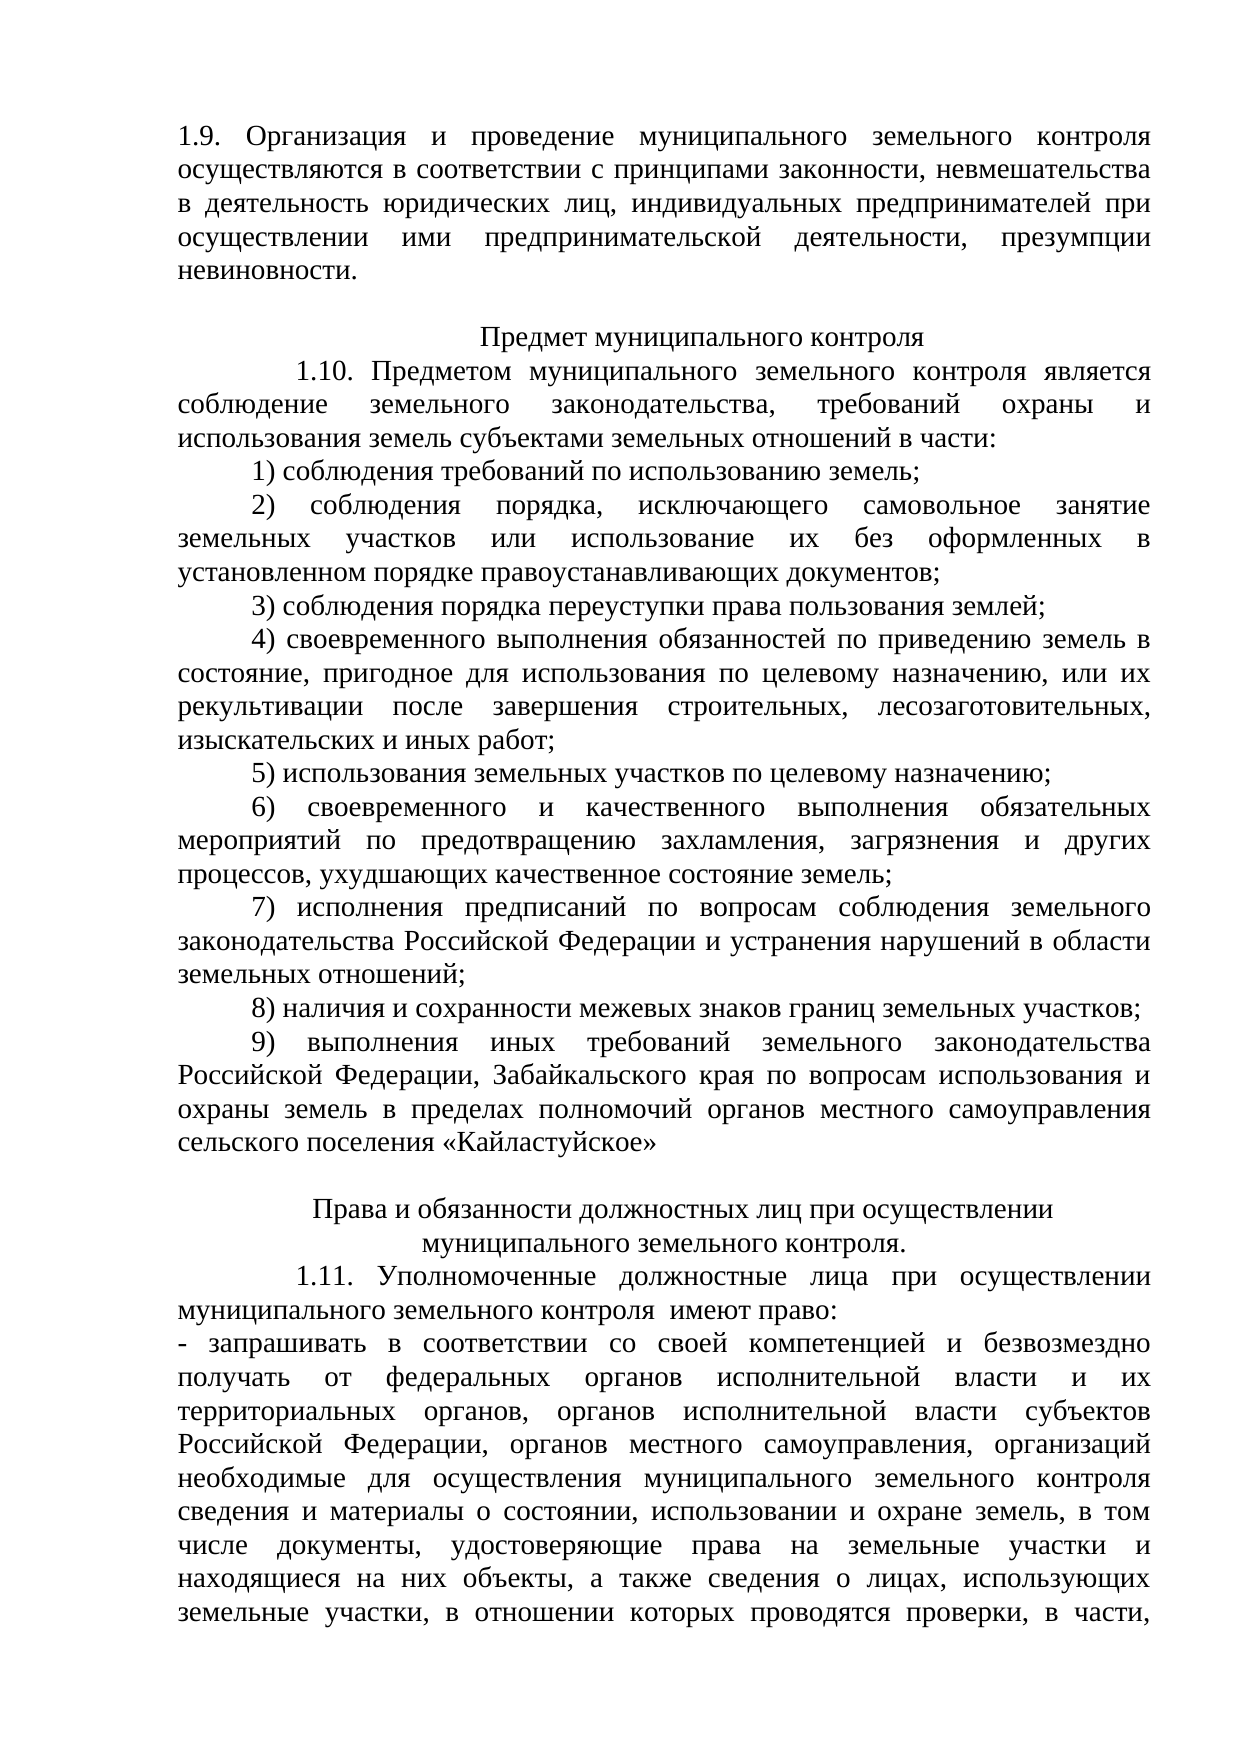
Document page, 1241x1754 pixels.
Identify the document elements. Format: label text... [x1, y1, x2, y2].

text 2) соблюдения порядка, исключающего самовольное занятие земельных участков или использование их без оформленных в установленном порядке правоустанавливающих документов; [177, 487, 1152, 588]
text 6) своевременного и качественного выполнения обязательных мероприятий по предотвращению захламления, загрязнения и других процессов, ухудшающих качественное состояние земель; [177, 789, 1152, 889]
text 3) соблюдения порядка переуступки права пользования землей; [177, 588, 1152, 621]
text Права и обязанности должностных лиц при осуществлении муниципального земельного контроля. [177, 1191, 1151, 1258]
text 1.10. Предметом муниципального земельного контроля является соблюдение земельного законодательства, требований охраны и использования земель субъектами земельных отношений в части: [177, 353, 1152, 453]
text 5) использования земельных участков по целевому назначению; [177, 755, 1152, 789]
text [177, 1326, 1152, 1627]
text 9) выполнения иных требований земельного законодательства Российской Федерации, Забайкальского края по вопросам использования и охраны земель в пределах полномочий органов местного самоуправления сельского поселения «Кайластуйское» [177, 1024, 1152, 1158]
text 1.11. Уполномоченные должностные лица при осуществлении муниципального земельного контроля имеют право: [177, 1258, 1152, 1326]
text 8) наличия и сохранности межевых знаков границ земельных участков; [177, 990, 1152, 1024]
text 7) исполнения предписаний по вопросам соблюдения земельного законодательства Российской Федерации и устранения нарушений в области земельных отношений; [177, 889, 1152, 990]
text 1.9. Организация и проведение муниципального земельного контроля осуществляются в соответствии с принципами законности, невмешательства в деятельность юридических лиц, индивидуальных предпринимателей при осуществлении ими предпринимательской деятельности, презумпции невиновности. [177, 118, 1152, 286]
text 1) соблюдения требований по использованию земель; [177, 453, 1152, 487]
text Предмет муниципального контроля [177, 319, 1152, 353]
text 4) своевременного выполнения обязанностей по приведению земель в состояние, пригодное для использования по целевому назначению, или их рекультивации после завершения строительных, лесозаготовительных, изыскательских и иных работ; [177, 621, 1152, 755]
